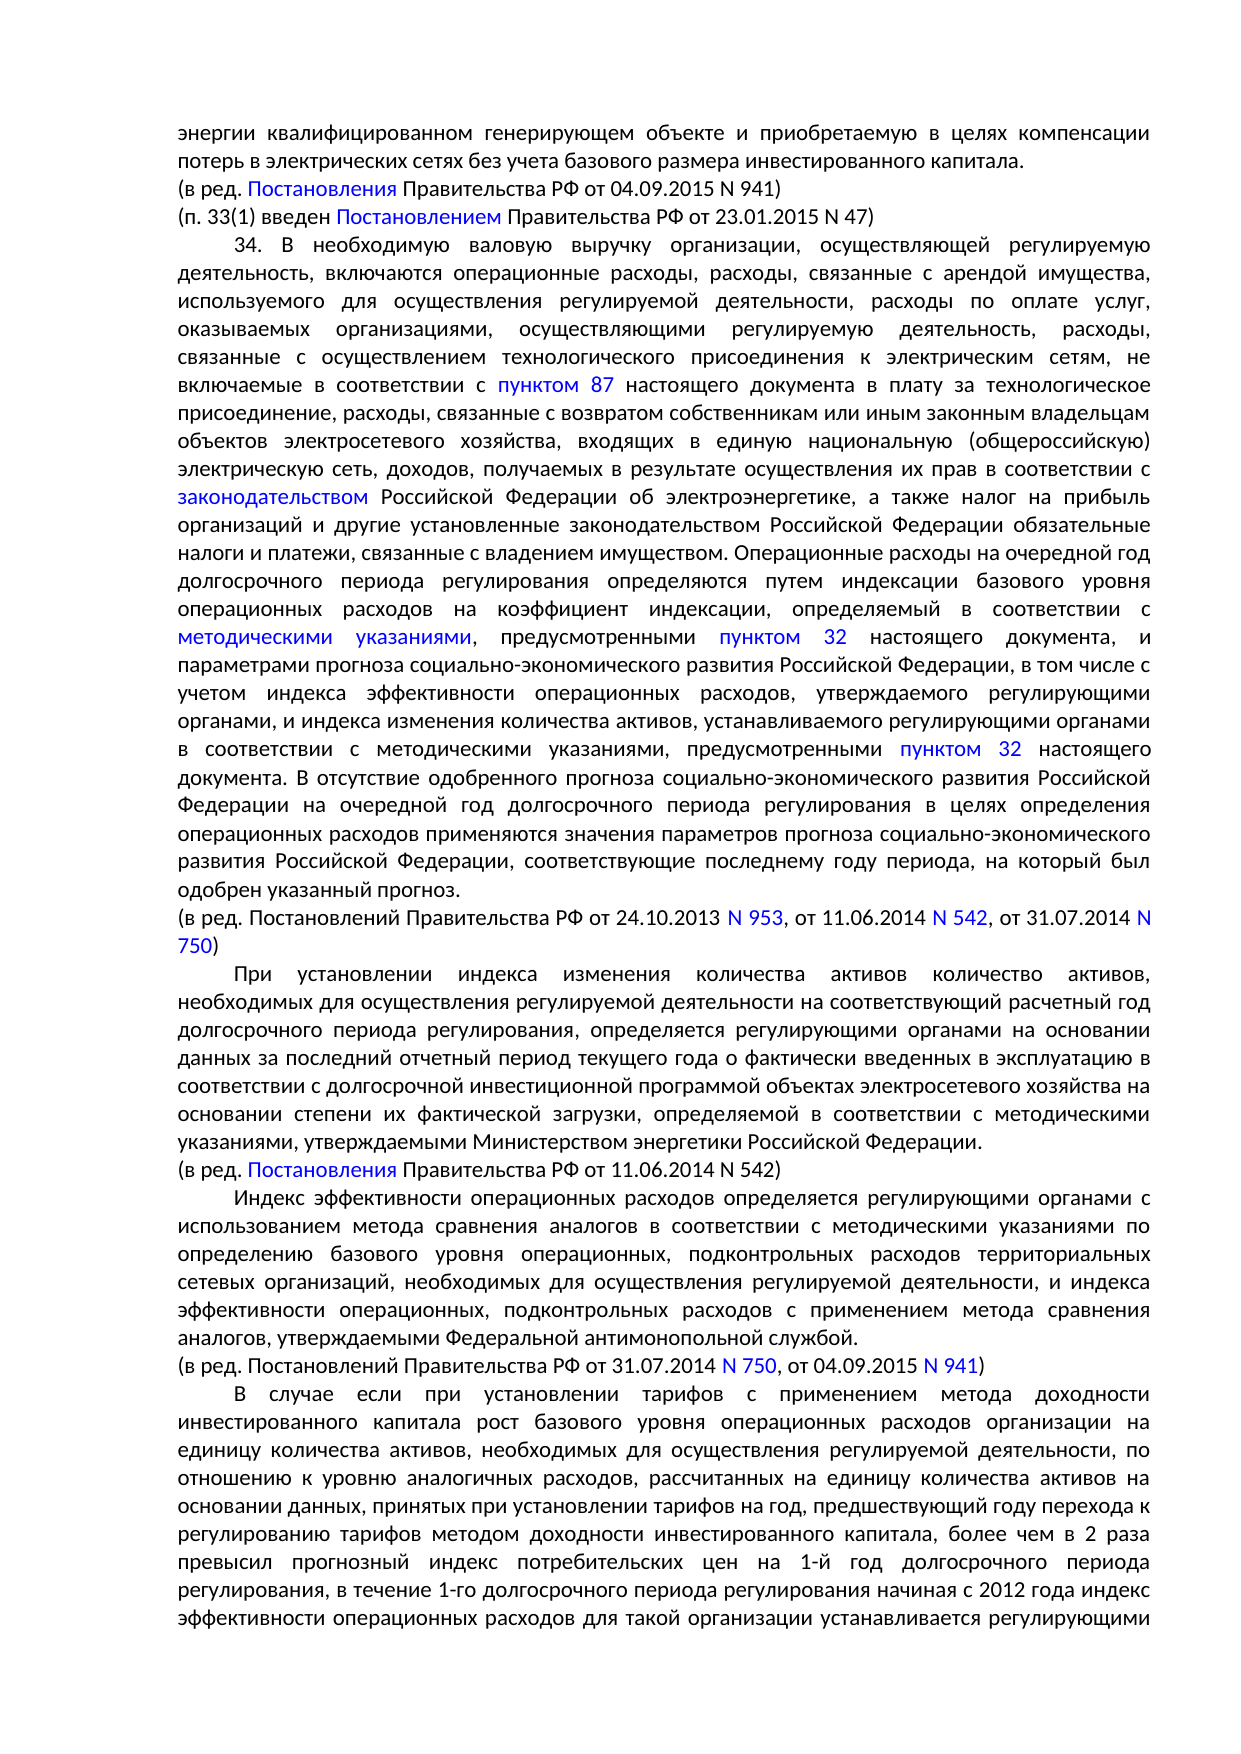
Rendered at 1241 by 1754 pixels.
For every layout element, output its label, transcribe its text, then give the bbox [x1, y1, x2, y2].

text При установлении индекса изменения количества активов количество активов, необходимых для осуществления регулируемой деятельности на соответствующий расчетный год долгосрочного периода регулирования, определяется регулирующими органами на основании данных за последний отчетный период текущего года о фактически введенных в эксплуатацию в соответствии с долгосрочной инвестиционной программой объектах электросетевого хозяйства на основании степени их фактической загрузки, определяемой в соответствии с методическими указаниями, утверждаемыми Министерством энергетики Российской Федерации. [177, 959, 1152, 1155]
text 34. В необходимую валовую выручку организации, осуществляющей регулируемую деятельность, включаются операционные расходы, расходы, связанные с арендой имущества, используемого для осуществления регулируемой деятельности, расходы по оплате услуг, оказываемых организациями, осуществляющими регулируемую деятельность, расходы, связанные с осуществлением технологического присоединения к электрическим сетям, не включаемые в соответствии с пунктом 87 настоящего документа в плату за технологическое присоединение, расходы, связанные с возвратом собственникам или иным законным владельцам объектов электросетевого хозяйства, входящих в единую национальную (общероссийскую) электрическую сеть, доходов, получаемых в результате осуществления их прав в соответствии с законодательством Российской Федерации об электроэнергетике, а также налог на прибыль организаций и другие установленные законодательством Российской Федерации обязательные налоги и платежи, связанные с владением имуществом. Операционные расходы на очередной год долгосрочного периода регулирования определяются путем индексации базового уровня операционных расходов на коэффициент индексации, определяемый в соответствии с методическими указаниями, предусмотренными пунктом 32 настоящего документа, и параметрами прогноза социально-экономического развития Российской Федерации, в том числе с учетом индекса эффективности операционных расходов, утверждаемого регулирующими органами, и индекса изменения количества активов, устанавливаемого регулирующими органами в соответствии с методическими указаниями, предусмотренными пунктом 32 настоящего документа. В отсутствие одобренного прогноза социально-экономического развития Российской Федерации на очередной год долгосрочного периода регулирования в целях определения операционных расходов применяются значения параметров прогноза социально-экономического развития Российской Федерации, соответствующие последнему году периода, на который был одобрен указанный прогноз. [177, 230, 1152, 903]
text (п. 33(1) введен Постановлением Правительства РФ от 23.01.2015 N 47) [177, 202, 1152, 230]
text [177, 118, 1152, 174]
text (в ред. Постановлений Правительства РФ от 24.10.2013 N 953, от 11.06.2014 N 542, от 31.07.2014 N 750) [177, 903, 1152, 959]
text (в ред. Постановлений Правительства РФ от 31.07.2014 N 750, от 04.09.2015 N 941) [177, 1351, 1152, 1379]
text (в ред. Постановления Правительства РФ от 11.06.2014 N 542) [177, 1155, 1152, 1183]
text (в ред. Постановления Правительства РФ от 04.09.2015 N 941) [177, 174, 1152, 202]
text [177, 1379, 1152, 1631]
text Индекс эффективности операционных расходов определяется регулирующими органами с использованием метода сравнения аналогов в соответствии с методическими указаниями по определению базового уровня операционных, подконтрольных расходов территориальных сетевых организаций, необходимых для осуществления регулируемой деятельности, и индекса эффективности операционных, подконтрольных расходов с применением метода сравнения аналогов, утверждаемыми Федеральной антимонопольной службой. [177, 1183, 1152, 1351]
